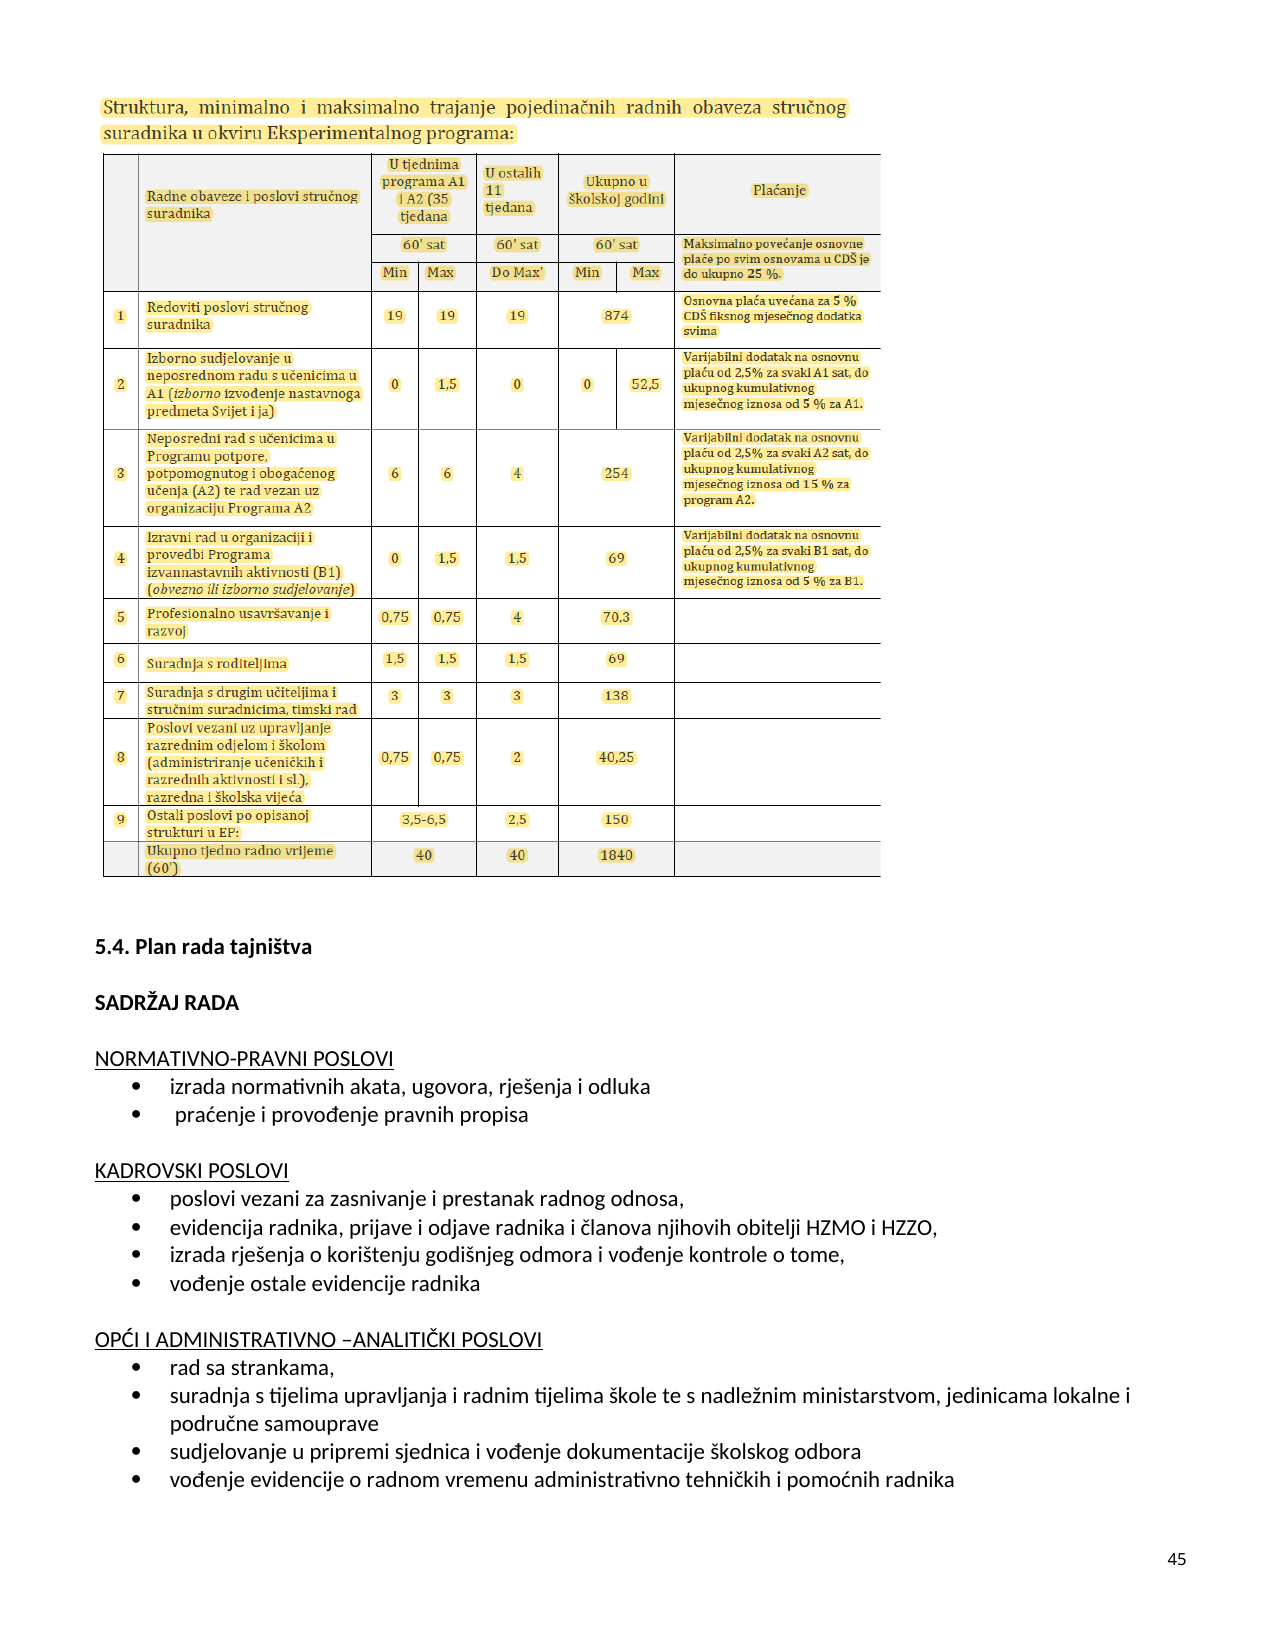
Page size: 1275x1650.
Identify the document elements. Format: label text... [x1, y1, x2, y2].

list izrada normativnih akata, ugovora, rješenja i odluka [132, 1072, 1216, 1101]
text KADROVSKI POSLOVI [94, 1157, 1216, 1184]
list rad sa strankama, [132, 1353, 1216, 1381]
list vođenje ostale evidencije radnika [132, 1269, 1216, 1297]
list praćenje i provođenje pravnih propisa [132, 1101, 1216, 1128]
list sudjelovanje u pripremi sjednica i vođenje dokumentacije školskog odbora [132, 1437, 1216, 1465]
text 5.4. Plan rada tajništva [94, 932, 1186, 960]
list vođenje evidencije o radnom vremenu administrativno tehničkih i pomoćnih radnika [132, 1465, 1216, 1493]
picture [94, 94, 881, 877]
list izrada rješenja o korištenju godišnjeg odmora i vođenje kontrole o tome, [132, 1241, 1216, 1269]
list poslovi vezani za zasnivanje i prestanak radnog odnosa, [132, 1184, 1216, 1213]
text OPĆI I ADMINISTRATIVNO –ANALITIČKI POSLOVI [94, 1325, 1216, 1353]
list evidencija radnika, prijave i odjave radnika i članova njihovih obitelji HZMO i HZZO, [132, 1213, 1216, 1241]
list suradnja s tijelima upravljanja i radnim tijelima škole te s nadležnim ministarstvom, jedinicama lokalne i područne samouprave [132, 1381, 1216, 1437]
text NORMATIVNO-PRAVNI POSLOVI [94, 1044, 1216, 1072]
text SADRŽAJ RADA [94, 988, 1216, 1016]
